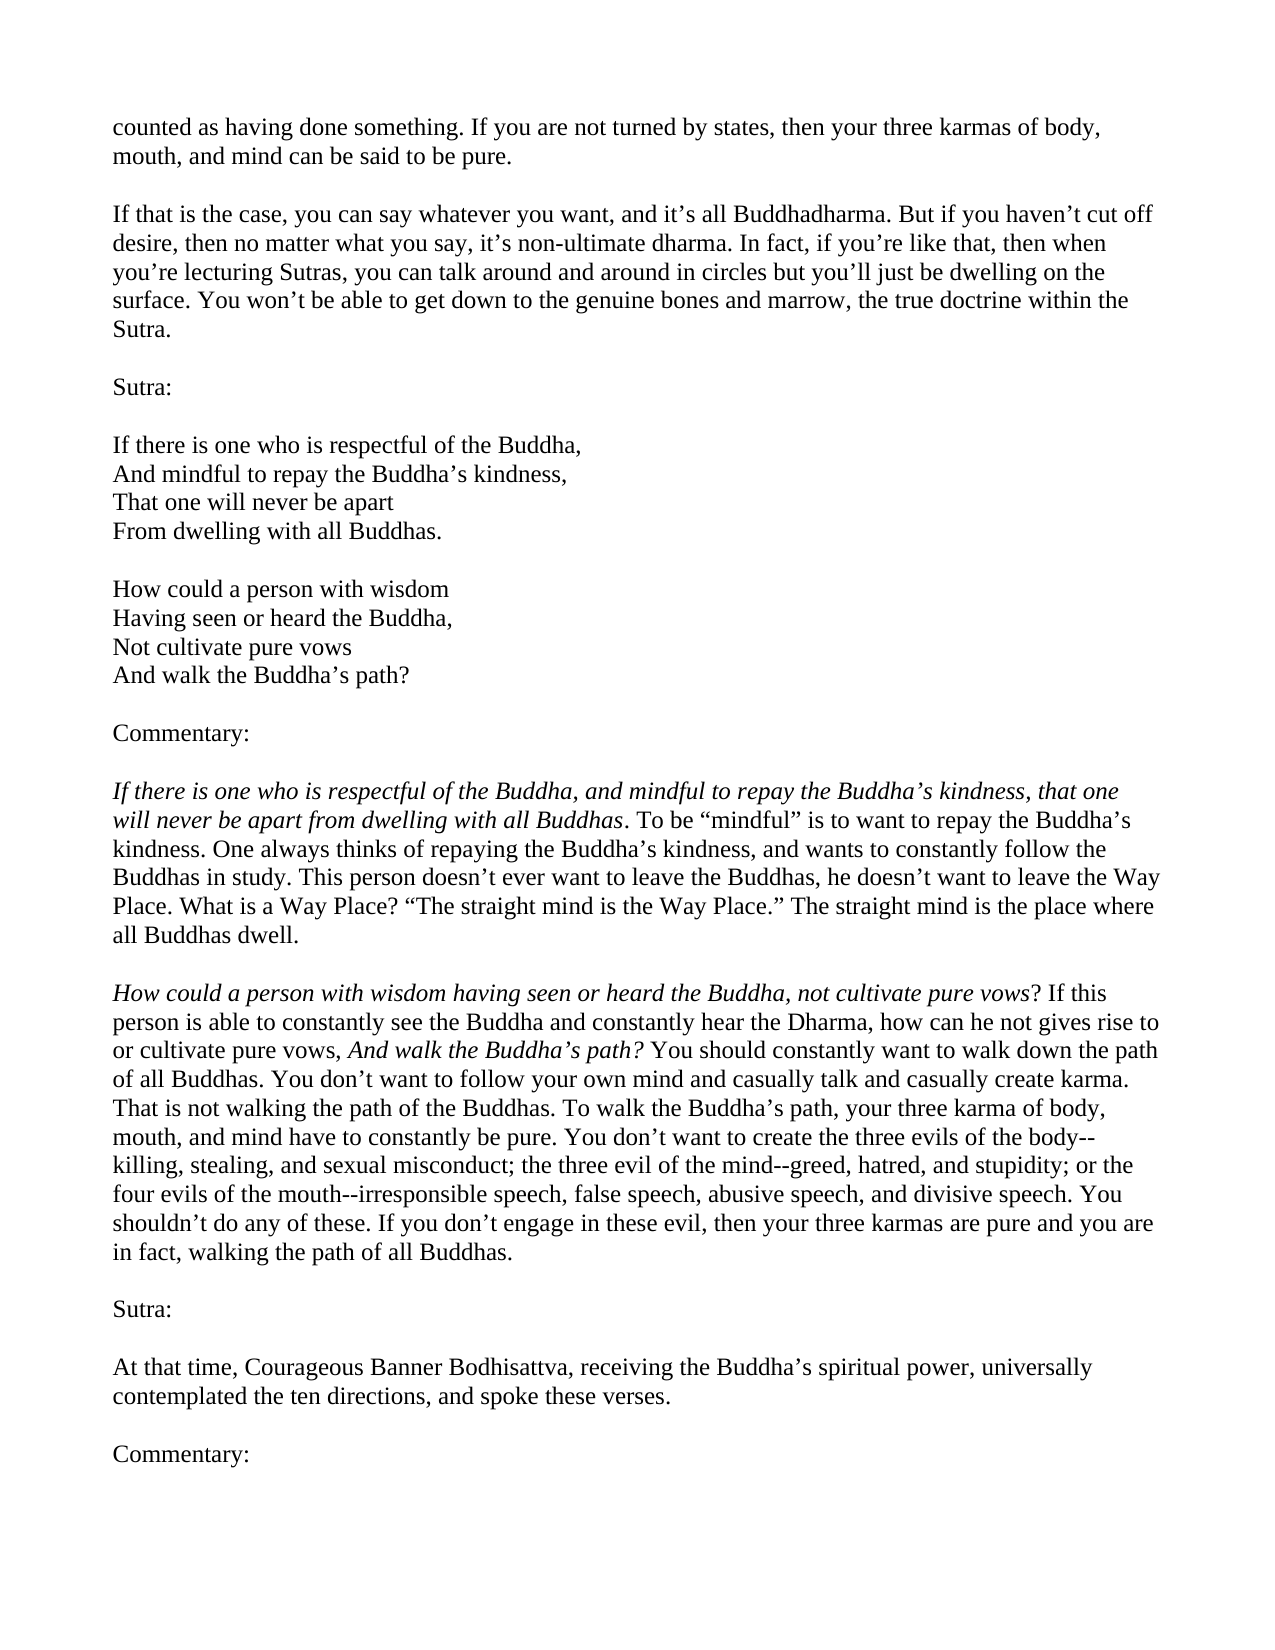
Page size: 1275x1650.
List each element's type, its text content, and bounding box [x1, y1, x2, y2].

text Commentary: [112, 718, 1162, 747]
text Sutra: [112, 1294, 1162, 1323]
text If there is one who is respectful of the Buddha, and mindful to repay the Buddha’s kindness, that one will never be apart from dwelling with all Buddhas. To be “mindful” is to want to repay the Buddha’s kindness. One always thinks of repaying the Buddha’s kindness, and wants to constantly follow the Buddhas in study. This person doesn’t ever want to leave the Buddhas, he doesn’t want to leave the Way Place. What is a Way Place? “The straight mind is the Way Place.” The straight mind is the place where all Buddhas dwell. [112, 776, 1162, 949]
text How could a person with wisdom Having seen or heard the Buddha, Not cultivate pure vows And walk the Buddha’s path? [112, 574, 1162, 689]
text Sutra: [112, 372, 1162, 401]
text How could a person with wisdom having seen or heard the Buddha, not cultivate pure vows? If this person is able to constantly see the Buddha and constantly hear the Dharma, how can he not gives rise to or cultivate pure vows, And walk the Buddha’s path? You should constantly want to walk down the path of all Buddhas. You don’t want to follow your own mind and casually talk and casually create karma. That is not walking the path of the Buddhas. To walk the Buddha’s path, your three karma of body, mouth, and mind have to constantly be pure. You don’t want to create the three evils of the body--killing, stealing, and sexual misconduct; the three evil of the mind--greed, hatred, and stupidity; or the four evils of the mouth--irresponsible speech, false speech, abusive speech, and divisive speech. You shouldn’t do any of these. If you don’t engage in these evil, then your three karmas are pure and you are in fact, walking the path of all Buddhas. [112, 978, 1162, 1265]
text At that time, Courageous Banner Bodhisattva, receiving the Buddha’s spiritual power, universally contemplated the ten directions, and spoke these verses. [112, 1352, 1162, 1410]
text Commentary: [112, 1439, 1162, 1468]
text If that is the case, you can say whatever you want, and it’s all Buddhadharma. But if you haven’t cut off desire, then no matter what you say, it’s non-ultimate dharma. In fact, if you’re like that, then when you’re lecturing Sutras, you can talk around and around in circles but you’ll just be dwelling on the surface. You won’t be able to get down to the genuine bones and marrow, the true doctrine within the Sutra. [112, 199, 1162, 343]
text If there is one who is respectful of the Buddha, And mindful to repay the Buddha’s kindness, That one will never be apart From dwelling with all Buddhas. [112, 430, 1162, 545]
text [112, 112, 1162, 170]
